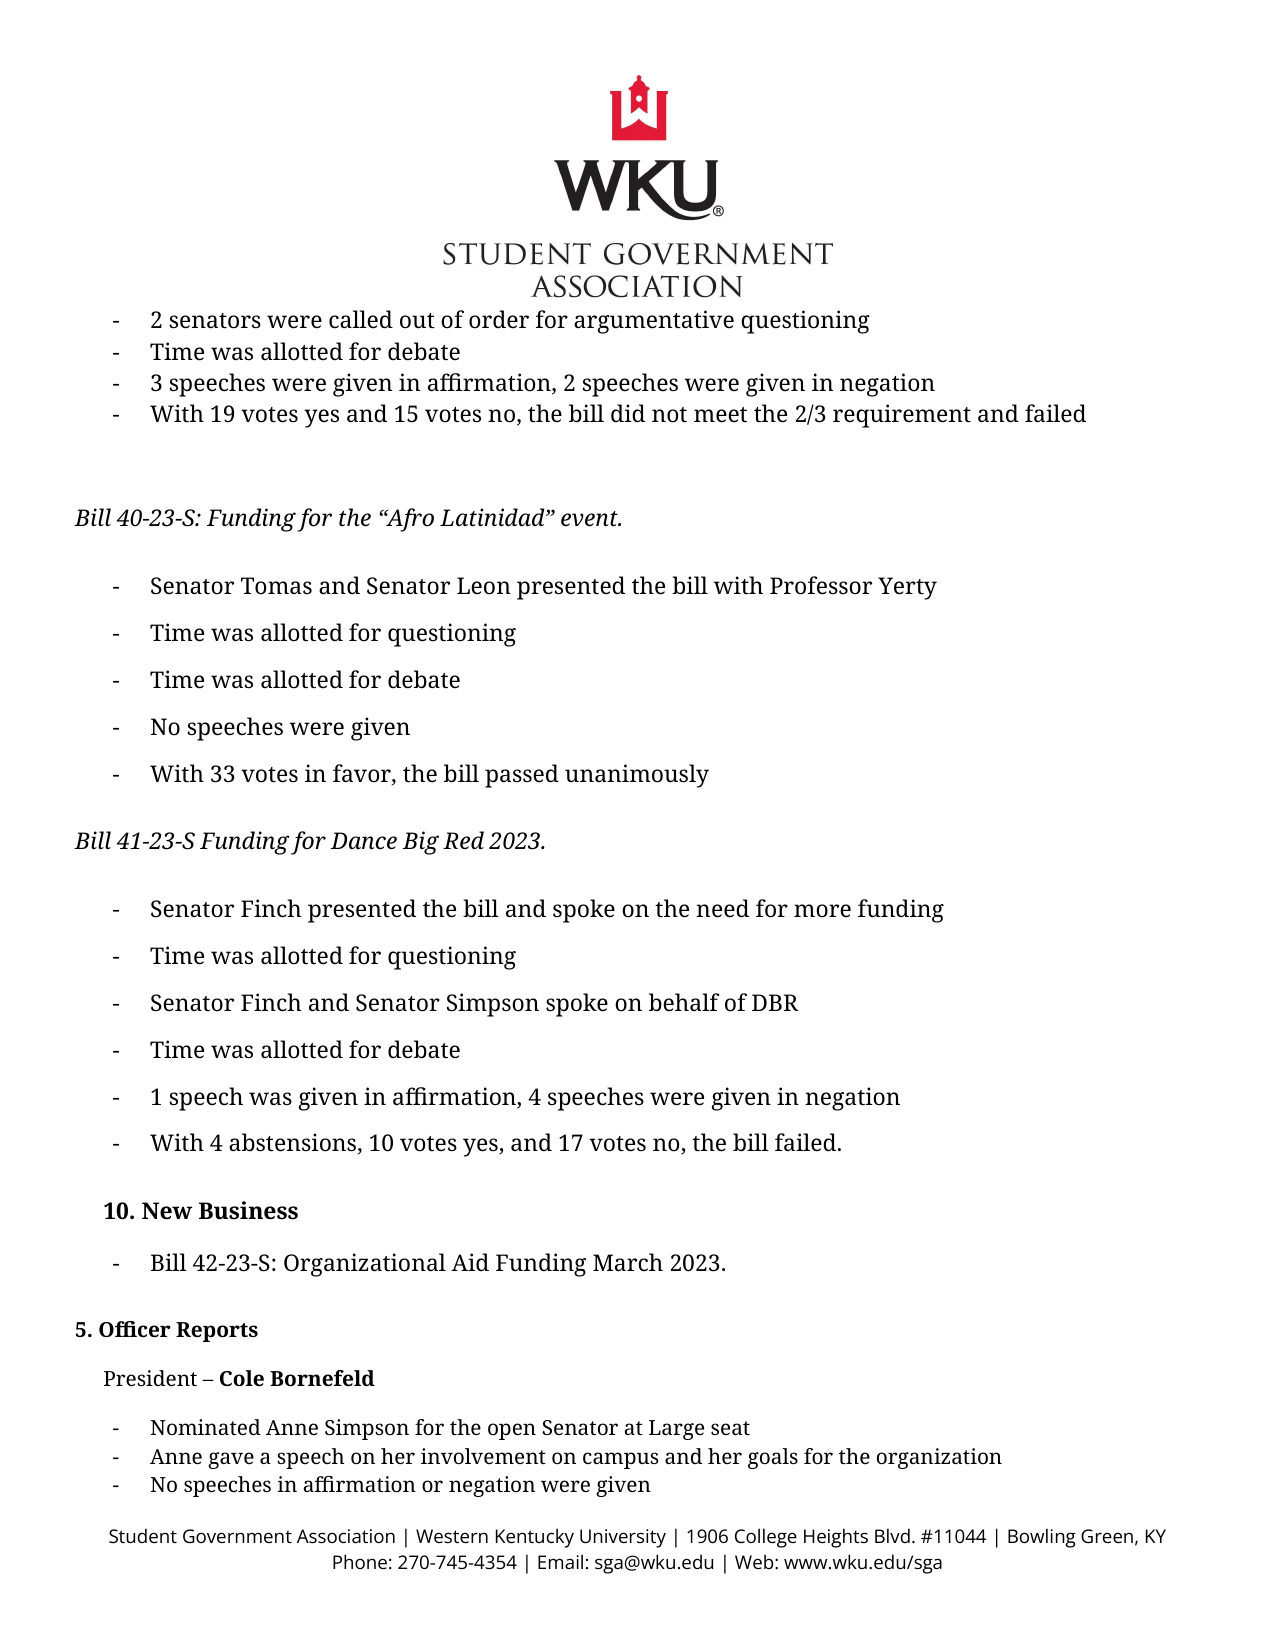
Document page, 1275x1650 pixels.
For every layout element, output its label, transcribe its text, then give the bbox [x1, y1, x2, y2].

text 10. New Business [75, 1195, 1200, 1226]
list 1 speech was given in affirmation, 4 speeches were given in negation [112, 1081, 1200, 1112]
list Time was allotted for debate [112, 1034, 1200, 1065]
list With 33 votes in favor, the bill passed unanimously [112, 758, 1200, 789]
list Time was allotted for debate [112, 664, 1200, 695]
list No speeches in affirmation or negation were given [112, 1470, 1200, 1499]
list 2 senators were called out of order for argumentative questioning [112, 304, 1200, 336]
text 5. Officer Reports [75, 1315, 1200, 1343]
list Time was allotted for questioning [112, 617, 1200, 648]
list Bill 42-23-S: Organizational Aid Funding March 2023. [112, 1247, 1200, 1278]
list Time was allotted for debate [112, 336, 1200, 367]
text President – Cole Bornefeld [75, 1364, 1200, 1393]
list 3 speeches were given in affirmation, 2 speeches were given in negation [112, 367, 1200, 398]
text Bill 40-23-S: Funding for the “Afro Latinidad” event. [75, 502, 1200, 534]
list With 19 votes yes and 15 votes no, the bill did not meet the 2/3 requirement and failed [112, 398, 1200, 429]
list Anne gave a speech on her involvement on campus and her goals for the organization [112, 1442, 1200, 1470]
list Senator Finch presented the bill and spoke on the need for more funding [112, 893, 1200, 924]
list Time was allotted for questioning [112, 940, 1200, 971]
list Nominated Anne Simpson for the open Senator at Large seat [112, 1413, 1200, 1442]
list Senator Finch and Senator Simpson spoke on behalf of DBR [112, 987, 1200, 1018]
list Senator Tomas and Senator Leon presented the bill with Professor Yerty [112, 570, 1200, 601]
list With 4 abstensions, 10 votes yes, and 17 votes no, the bill failed. [112, 1127, 1200, 1159]
picture [441, 75, 834, 305]
list No speeches were given [112, 711, 1200, 742]
text Bill 41-23-S Funding for Dance Big Red 2023. [75, 825, 1200, 857]
